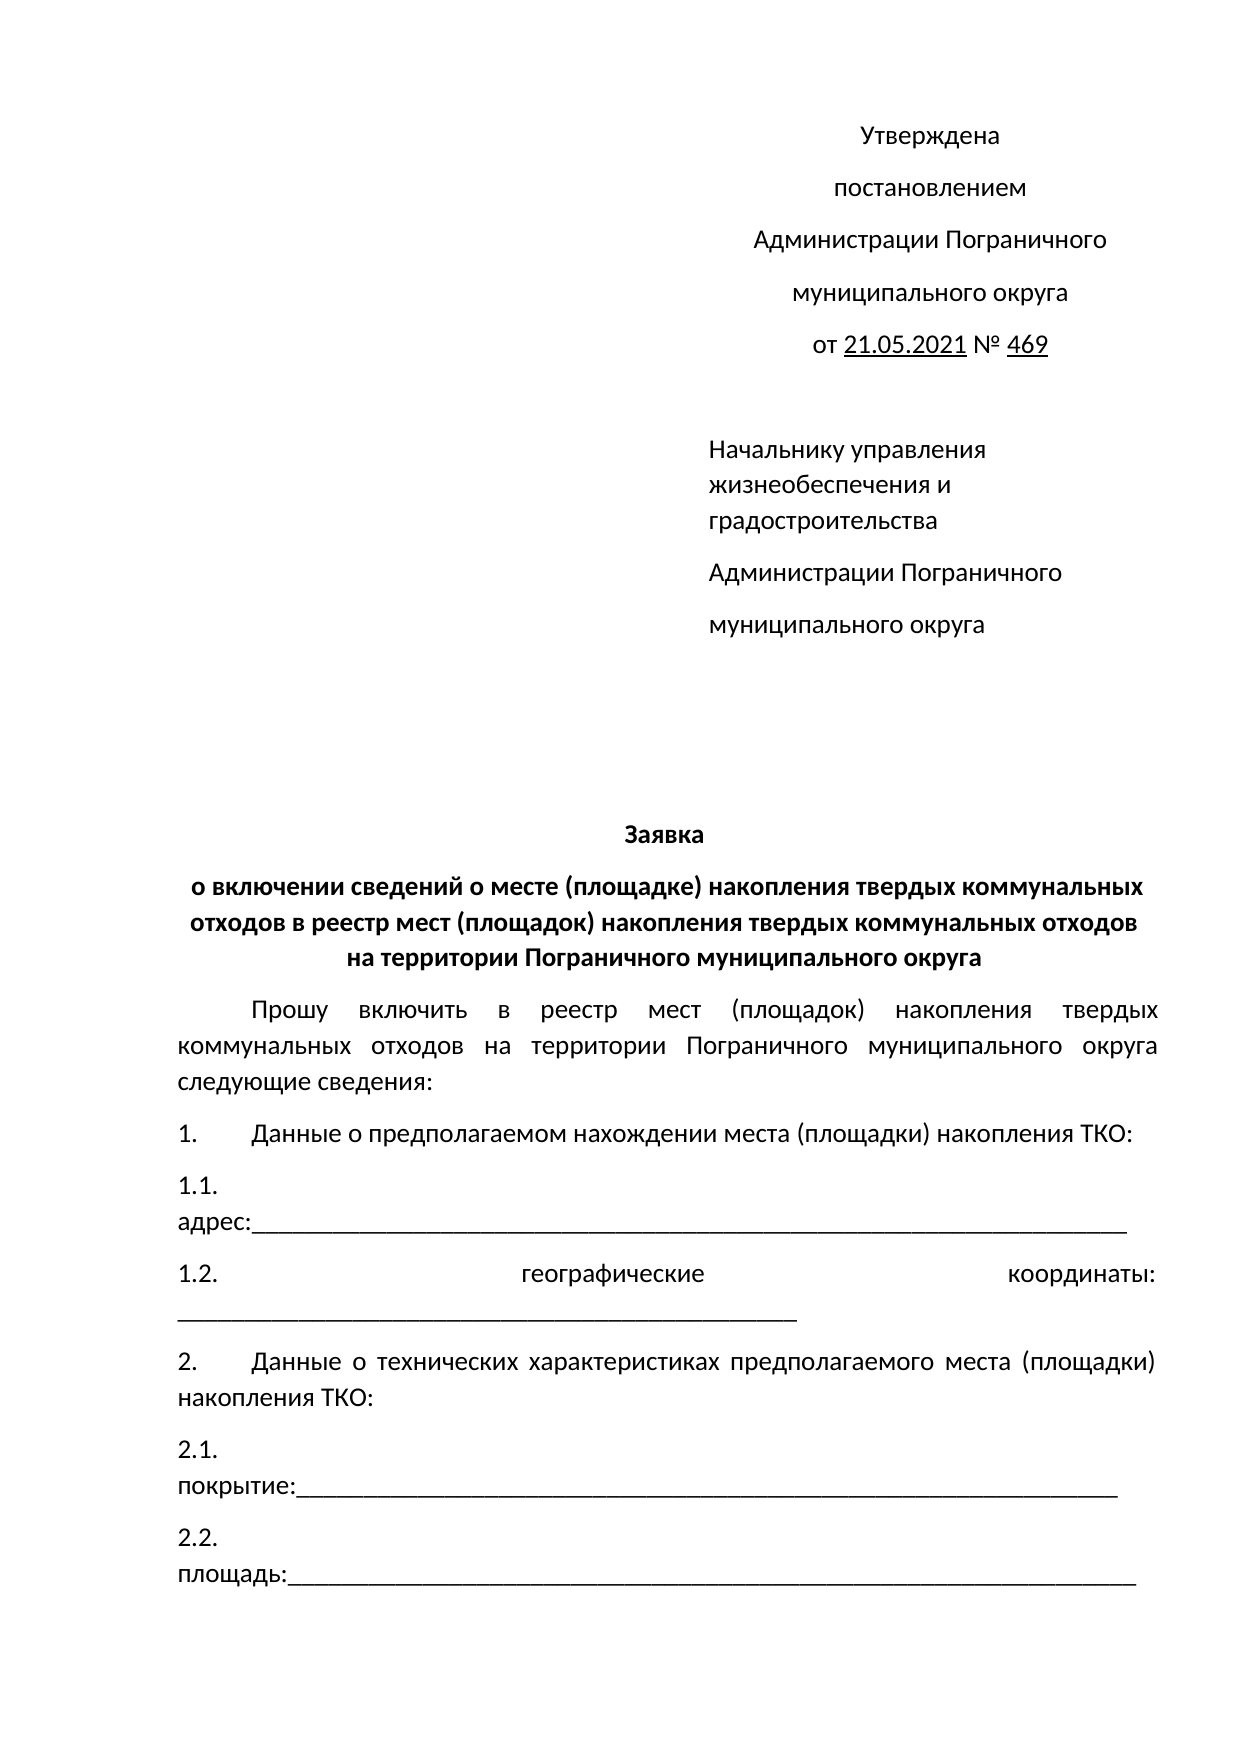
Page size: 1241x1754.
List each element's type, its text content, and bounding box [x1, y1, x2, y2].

text постановлением [177, 170, 1152, 203]
text Утверждена [177, 118, 1152, 151]
text Администрации Пограничного [709, 555, 1152, 588]
text Прошу включить в реестр мест (площадок) накопления твердых коммунальных отходов на территории Пограничного муниципального округа следующие сведения: [177, 993, 1159, 1097]
text 2.1. покрытие:_____________________________________________________________ [177, 1432, 1157, 1501]
text 2. Данные о технических характеристиках предполагаемого места (площадки) накопления ТКО: [177, 1344, 1157, 1413]
text от 21.05.2021 № 469 [177, 327, 1152, 360]
text Администрации Пограничного [177, 223, 1152, 256]
text 1. Данные о предполагаемом нахождении места (площадки) накопления ТКО: [177, 1116, 1159, 1149]
text муниципального округа [177, 275, 1152, 308]
text Начальнику управления жизнеобеспечения и градостроительства [709, 432, 1152, 536]
text Заявка [177, 817, 1152, 850]
text 2.2. площадь:_______________________________________________________________ [177, 1520, 1157, 1589]
text 1.2. географические координаты: ______________________________________________ [177, 1256, 1156, 1325]
text муниципального округа [709, 608, 1152, 641]
text о включении сведений о месте (площадке) накопления твердых коммунальных отходов в реестр мест (площадок) накопления твердых коммунальных отходов на территории Пограничного муниципального округа [177, 869, 1152, 973]
text 1.1. адрес:_________________________________________________________________ [177, 1168, 1156, 1237]
